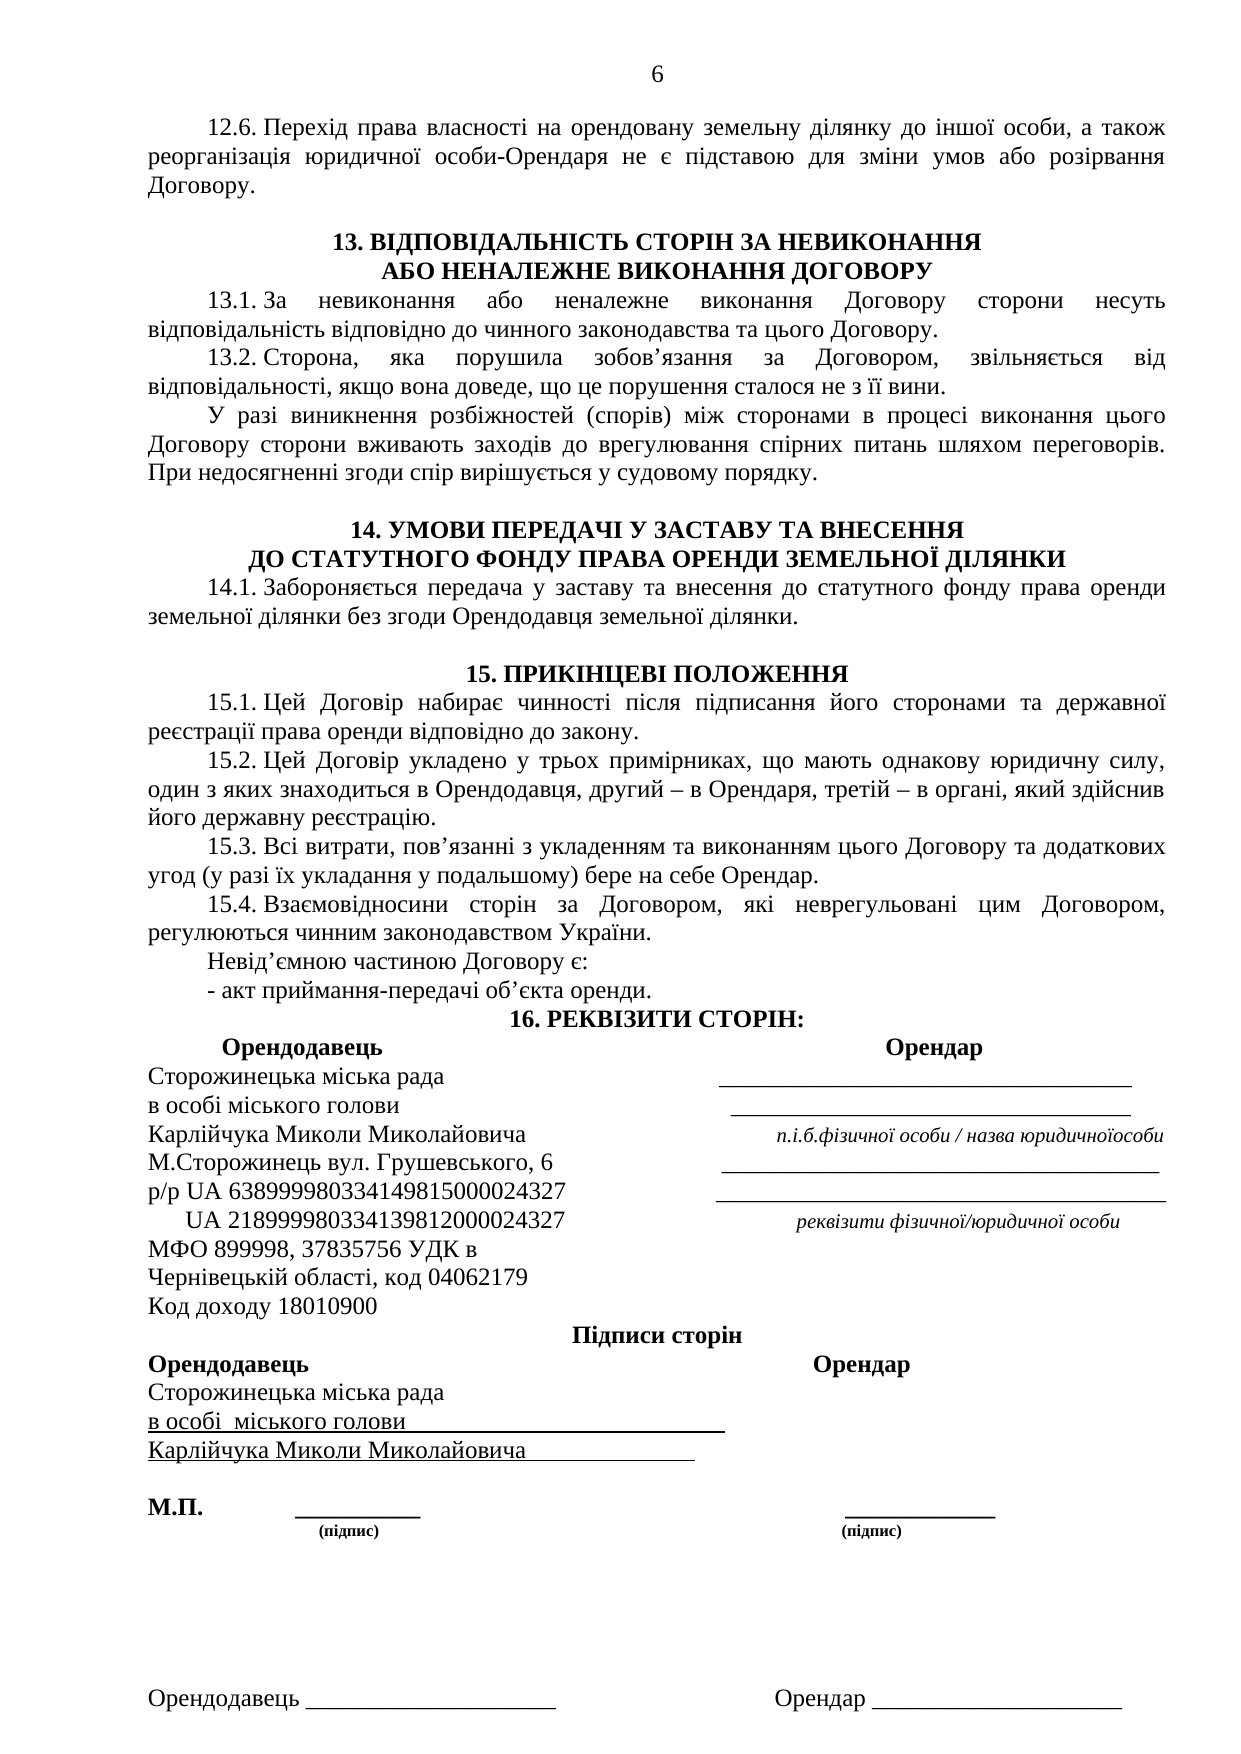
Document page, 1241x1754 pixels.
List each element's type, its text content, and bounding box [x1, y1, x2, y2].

text М.П. __________ ____________ [148, 1492, 1167, 1521]
text Карлійчука Миколи Миколайовича [148, 1435, 1167, 1464]
list 14. УМОВИ ПЕРЕДАЧІ У ЗАСТАВУ ТА ВНЕСЕННЯ [148, 515, 1167, 544]
list 15.4. Взаємовідносини сторін за Договором, які неврегульовані цим Договором, регулюються чинним законодавством України. [148, 889, 1167, 946]
list 12.6. Перехід права власності на орендовану земельну ділянку до іншої особи, а також реорганізація юридичної особи-Орендаря не є підставою для зміни умов або розірвання Договору. [148, 112, 1167, 199]
text Підписи сторін [148, 1320, 1167, 1349]
text М.Сторожинець вул. Грушевського, 6 ___________________________________ [148, 1147, 1167, 1176]
list - акт приймання-передачі об’єкта оренди. [148, 975, 1167, 1004]
list 13.2. Сторона, яка порушила зобов’язання за Договором, звільняється від відповідальності, якщо вона доведе, що це порушення сталося не з її вини. [148, 342, 1167, 400]
list 13. ВІДПОВІДАЛЬНІСТЬ СТОРІН ЗА НЕВИКОНАННЯ [148, 227, 1167, 256]
list 15.2. Цей Договір укладено у трьох примірниках, що мають однакову юридичну силу, один з яких знаходиться в Орендодавця, другий – в Орендаря, третій – в органі, який здійснив його державну реєстрацію. [148, 745, 1167, 831]
text Чернівецькій області, код 04062179 [148, 1262, 1167, 1291]
text в особі міського голови [148, 1406, 1167, 1435]
list АБО НЕНАЛЕЖНЕ ВИКОНАННЯ ДОГОВОРУ [148, 256, 1167, 285]
list Невід’ємною частиною Договору є: [148, 946, 1167, 975]
text в особі міського голови ________________________________ [148, 1090, 1167, 1119]
text Орендодавець Орендар [148, 1349, 1167, 1377]
list У разі виникнення розбіжностей (спорів) між сторонами в процесі виконання цього Договору сторони вживають заходів до врегулювання спірних питань шляхом переговорів. При недосягненні згоди спір вирішується у судовому порядку. [148, 400, 1167, 486]
text (підпис) (підпис) [148, 1521, 1167, 1540]
list 13.1. За невиконання або неналежне виконання Договору сторони несуть відповідальність відповідно до чинного законодавства та цього Договору. [148, 285, 1167, 342]
text Код доходу 18010900 [148, 1291, 1167, 1320]
text UA 218999980334139812000024327 реквізити фізичної/юридичної особи [148, 1205, 1167, 1234]
list 16. РЕКВІЗИТИ СТОРІН: [148, 1004, 1167, 1032]
list 14.1. Забороняється передача у заставу та внесення до статутного фонду права оренди земельної ділянки без згоди Орендодавця земельної ділянки. [148, 572, 1167, 630]
list ДО СТАТУТНОГО ФОНДУ ПРАВА ОРЕНДИ ЗЕМЕЛЬНОЇ ДІЛЯНКИ [148, 544, 1167, 572]
text Сторожинецька міська рада _________________________________ [148, 1061, 1167, 1090]
text Сторожинецька міська рада [148, 1377, 1167, 1406]
list 15. ПРИКІНЦЕВІ ПОЛОЖЕННЯ [148, 659, 1167, 687]
text МФО 899998, 37835756 УДК в [148, 1234, 1167, 1262]
text р/р UA 638999980334149815000024327 ____________________________________ [148, 1176, 1167, 1205]
list 15.1. Цей Договір набирає чинності після підписання його сторонами та державної реєстрації права оренди відповідно до закону. [148, 687, 1167, 745]
text Орендодавець Орендар [148, 1032, 1167, 1061]
text Карлійчука Миколи Миколайовича п.і.б.фізичної особи / назва юридичноїособи [148, 1119, 1167, 1147]
list 15.3. Всі витрати, пов’язанні з укладенням та виконанням цього Договору та додаткових угод (у разі їх укладання у подальшому) бере на себе Орендар. [148, 831, 1167, 889]
